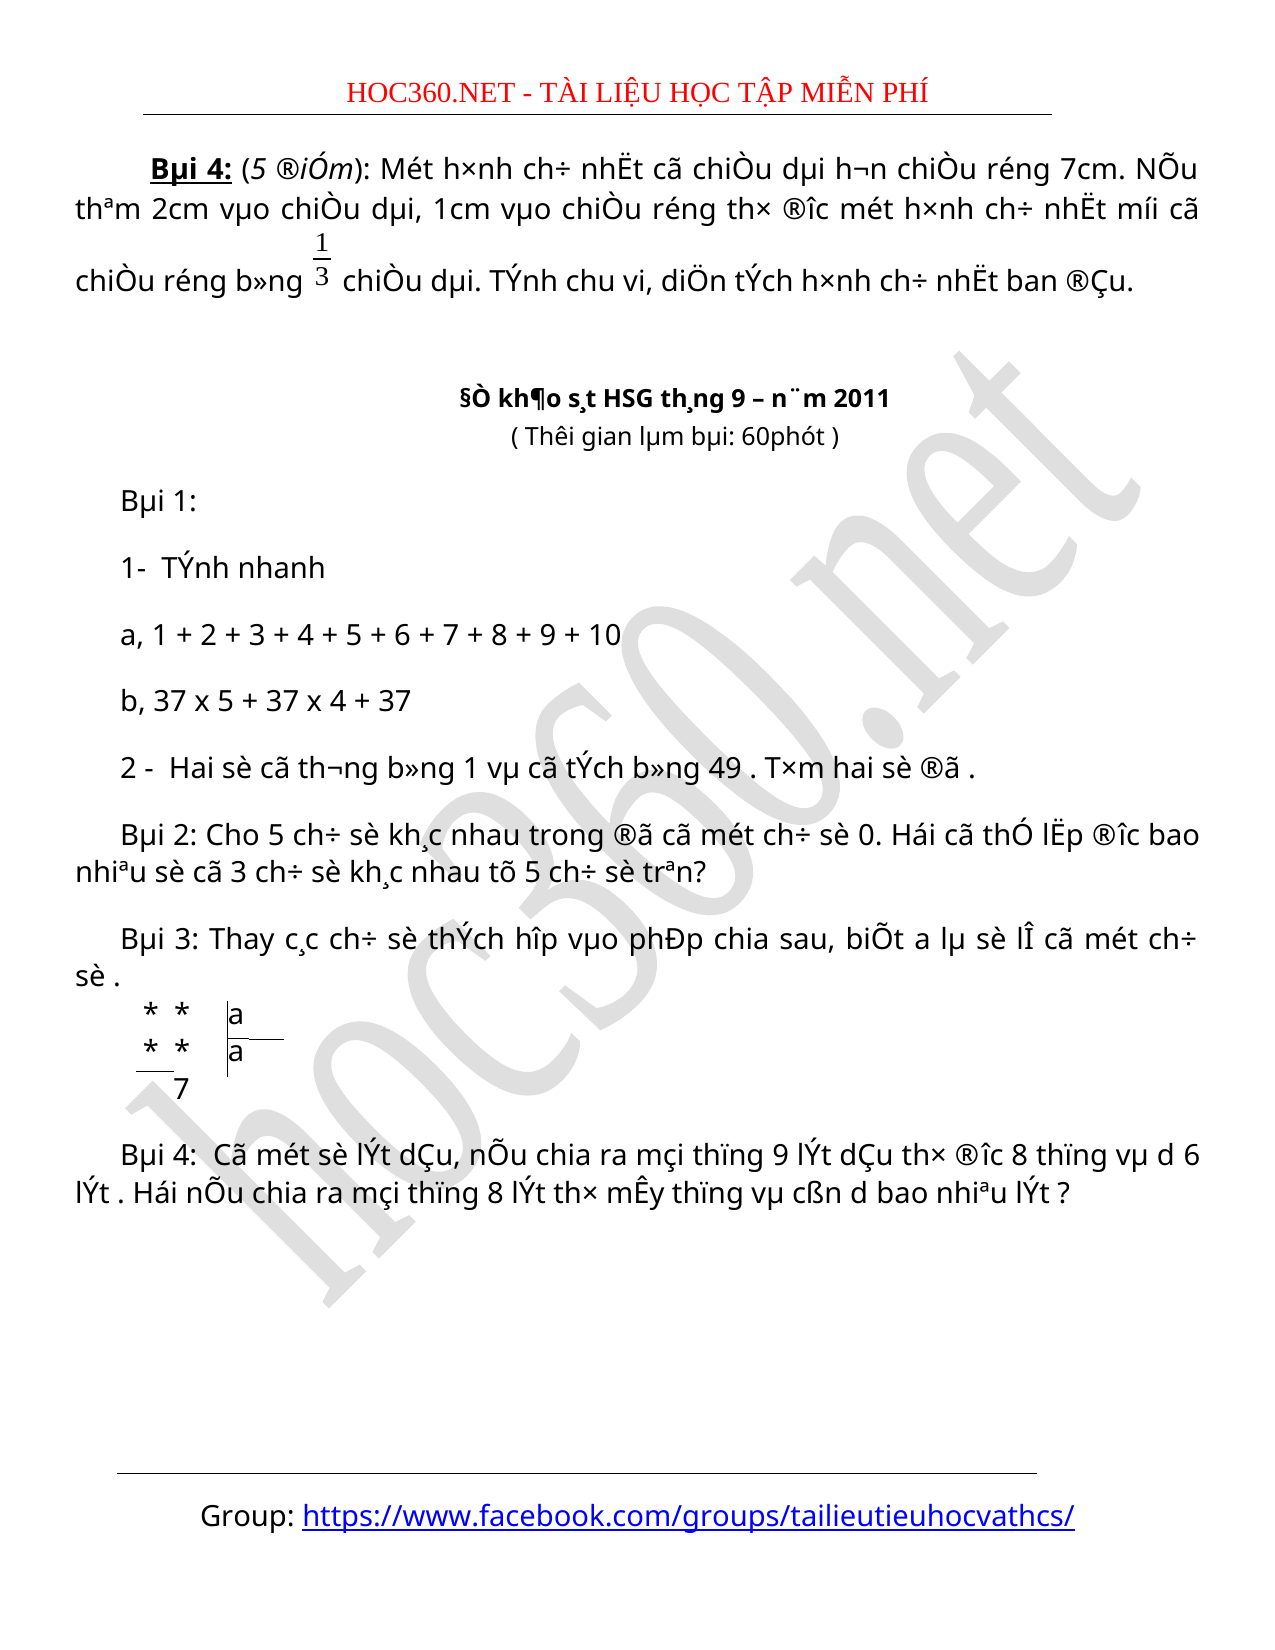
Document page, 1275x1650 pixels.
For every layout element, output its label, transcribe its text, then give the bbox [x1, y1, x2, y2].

text 2 - Hai sè cã th­¬ng b»ng 1 vµ cã tÝch b»ng 49 . T×m hai sè ®ã . [75, 748, 1200, 786]
text Bµi 3: Thay c¸c ch÷ sè thÝch hîp vµo phÐp chia sau, biÕt a lµ sè lÎ cã mét ch÷ sè . [75, 919, 1200, 994]
text Bµi 2: Cho 5 ch÷ sè kh¸c nhau trong ®ã cã mét ch÷ sè 0. Hái cã thÓ lËp ®­îc bao nhiªu sè cã 3 ch÷ sè kh¸c nhau tõ 5 ch÷ sè trªn? [75, 815, 1200, 890]
text a, 1 + 2 + 3 + 4 + 5 + 6 + 7 + 8 + 9 + 10 [75, 615, 1200, 652]
text b, 37 x 5 + 37 x 4 + 37 [75, 682, 1200, 719]
text Bµi 4: Cã mét sè lÝt dÇu, nÕu chia ra mçi thïng 9 lÝt dÇu th× ®­îc 8 thïng vµ d­ 6 lÝt . Hái nÕu chia ra mçi thïng 8 lÝt th× mÊy thïng vµ cßn d­ bao nhiªu lÝt ? [75, 1136, 1200, 1211]
text 1- TÝnh nhanh [75, 548, 1200, 586]
text ( Thêi gian lµm bµi: 60phót ) [75, 415, 1200, 452]
text §Ò kh¶o s¸t HSG th¸ng 9 – n¨m 2011 [75, 377, 1200, 415]
text * * a [75, 1032, 1200, 1069]
text Bµi 4: (5 ®iÓm): Mét h×nh ch÷ nhËt cã chiÒu dµi h¬n chiÒu réng 7cm. NÕu thªm 2cm vµo chiÒu dµi, 1cm vµo chiÒu réng th× ®­îc mét h×nh ch÷ nhËt míi cã chiÒu réng b»ng chiÒu dµi. TÝnh chu vi, diÖn tÝch h×nh ch÷ nhËt ban ®Çu. [75, 148, 1200, 300]
text * * a [75, 994, 1200, 1032]
text 7 [75, 1069, 1200, 1107]
text Bµi 1: [75, 482, 1200, 519]
